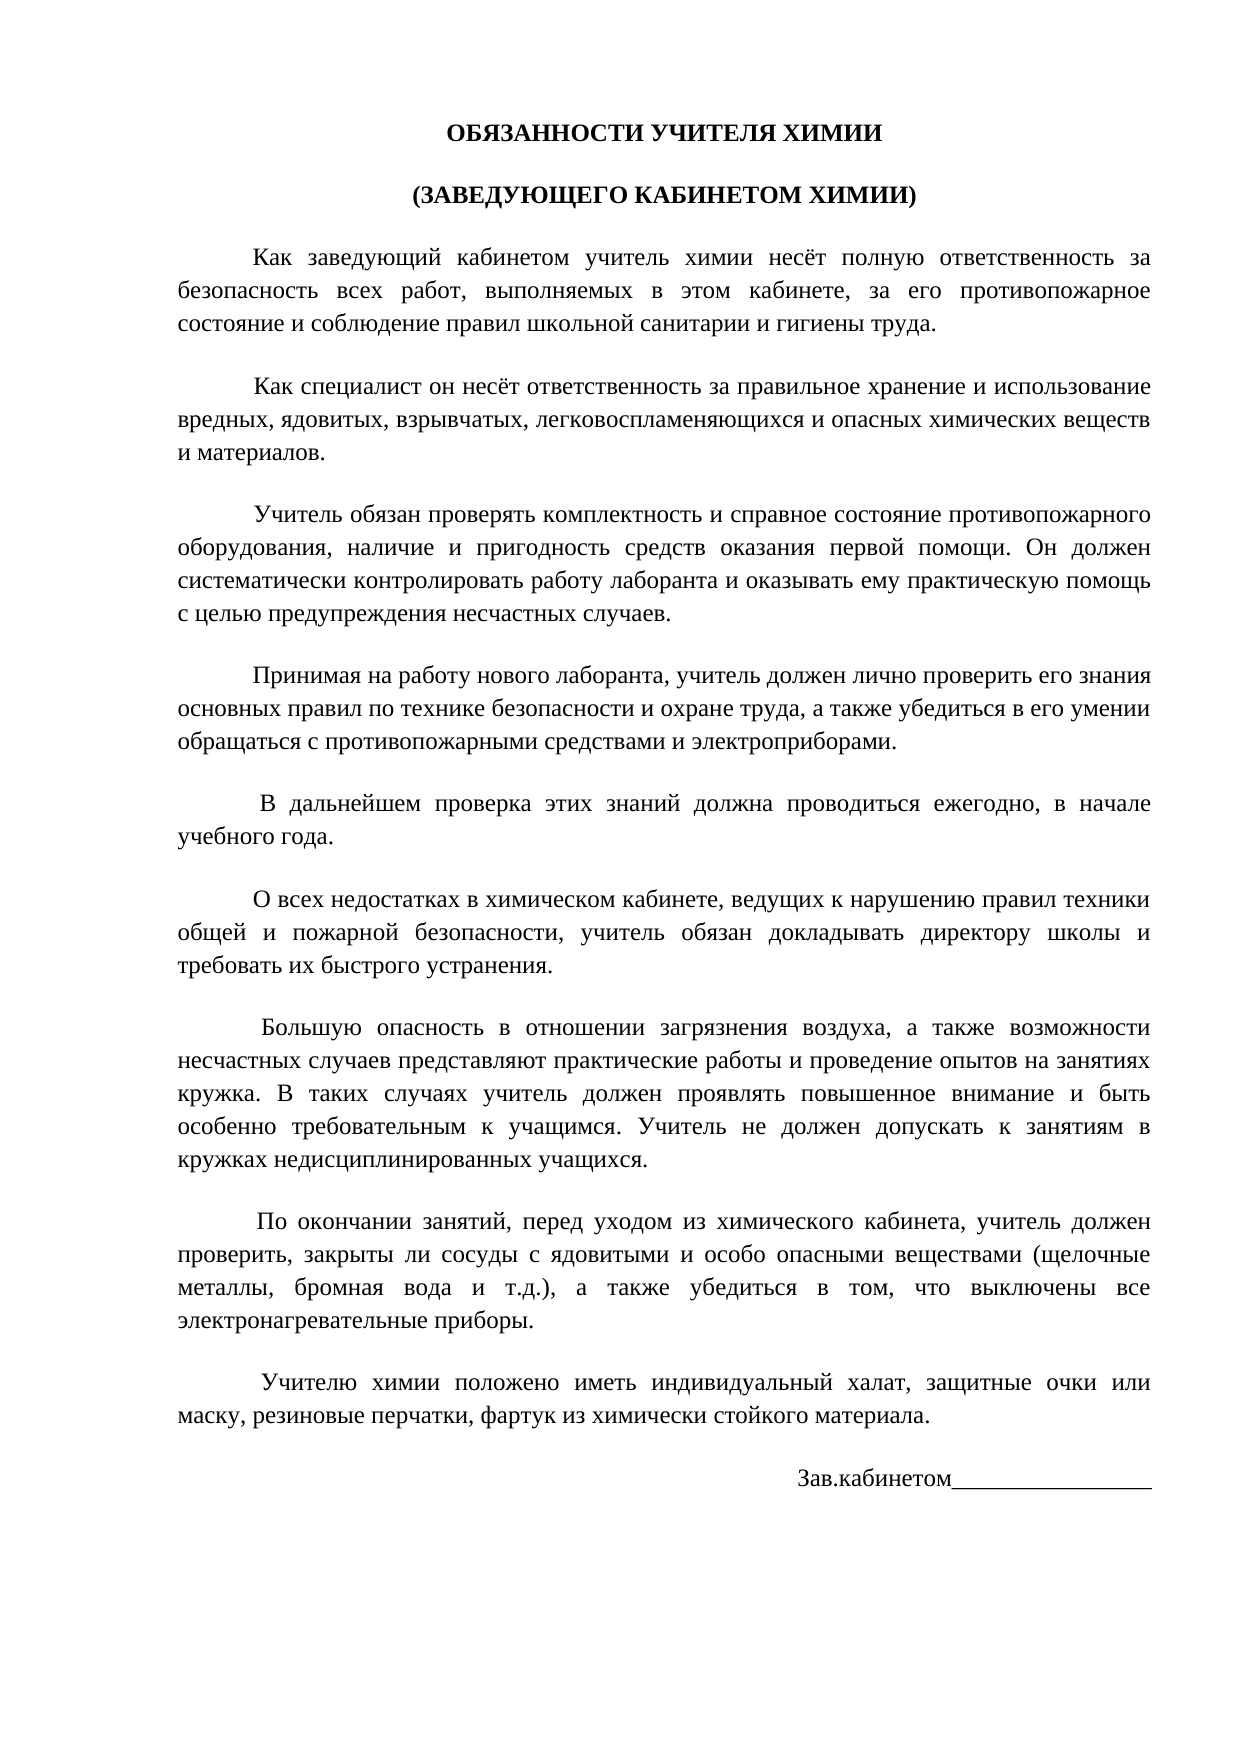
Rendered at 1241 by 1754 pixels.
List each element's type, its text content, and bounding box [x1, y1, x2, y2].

text В дальнейшем проверка этих знаний должна проводиться ежегодно, в начале учебного года. [177, 788, 1152, 850]
text По окончании занятий, перед уходом из химического кабинета, учитель должен проверить, закрыты ли сосуды с ядовитыми и особо опасными веществами (щелочные металлы, бромная вода и т.д.), а также убедиться в том, что выключены все электронагревательные приборы. [177, 1206, 1152, 1334]
text Как заведующий кабинетом учитель химии несёт полную ответственность за безопасность всех работ, выполняемых в этом кабинете, за его противопожарное состояние и соблюдение правил школьной санитарии и гигиены труда. [177, 242, 1152, 337]
text Учитель обязан проверять комплектность и справное состояние противопожарного оборудования, наличие и пригодность средств оказания первой помощи. Он должен систематически контролировать работу лаборанта и оказывать ему практическую помощь с целью предупреждения несчастных случаев. [177, 499, 1152, 627]
text (ЗАВЕДУЮЩЕГО КАБИНЕТОМ ХИМИИ) [177, 180, 1152, 209]
text Зав.кабинетом________________ [177, 1463, 1152, 1491]
text Учителю химии положено иметь индивидуальный халат, защитные очки или маску, резиновые перчатки, фартук из химически стойкого материала. [177, 1367, 1152, 1429]
text Принимая на работу нового лаборанта, учитель должен лично проверить его знания основных правил по технике безопасности и охране труда, а также убедиться в его умении обращаться с противопожарными средствами и электроприборами. [177, 660, 1152, 755]
text ОБЯЗАННОСТИ УЧИТЕЛЯ ХИМИИ [177, 118, 1152, 147]
text Как специалист он несёт ответственность за правильное хранение и использование вредных, ядовитых, взрывчатых, легковоспламеняющихся и опасных химических веществ и материалов. [177, 371, 1152, 466]
text О всех недостатках в химическом кабинете, ведущих к нарушению правил техники общей и пожарной безопасности, учитель обязан докладывать директору школы и требовать их быстрого устранения. [177, 884, 1152, 978]
text Большую опасность в отношении загрязнения воздуха, а также возможности несчастных случаев представляют практические работы и проведение опытов на занятиях кружка. В таких случаях учитель должен проявлять повышенное внимание и быть особенно требовательным к учащимся. Учитель не должен допускать к занятиям в кружках недисциплинированных учащихся. [177, 1012, 1152, 1173]
